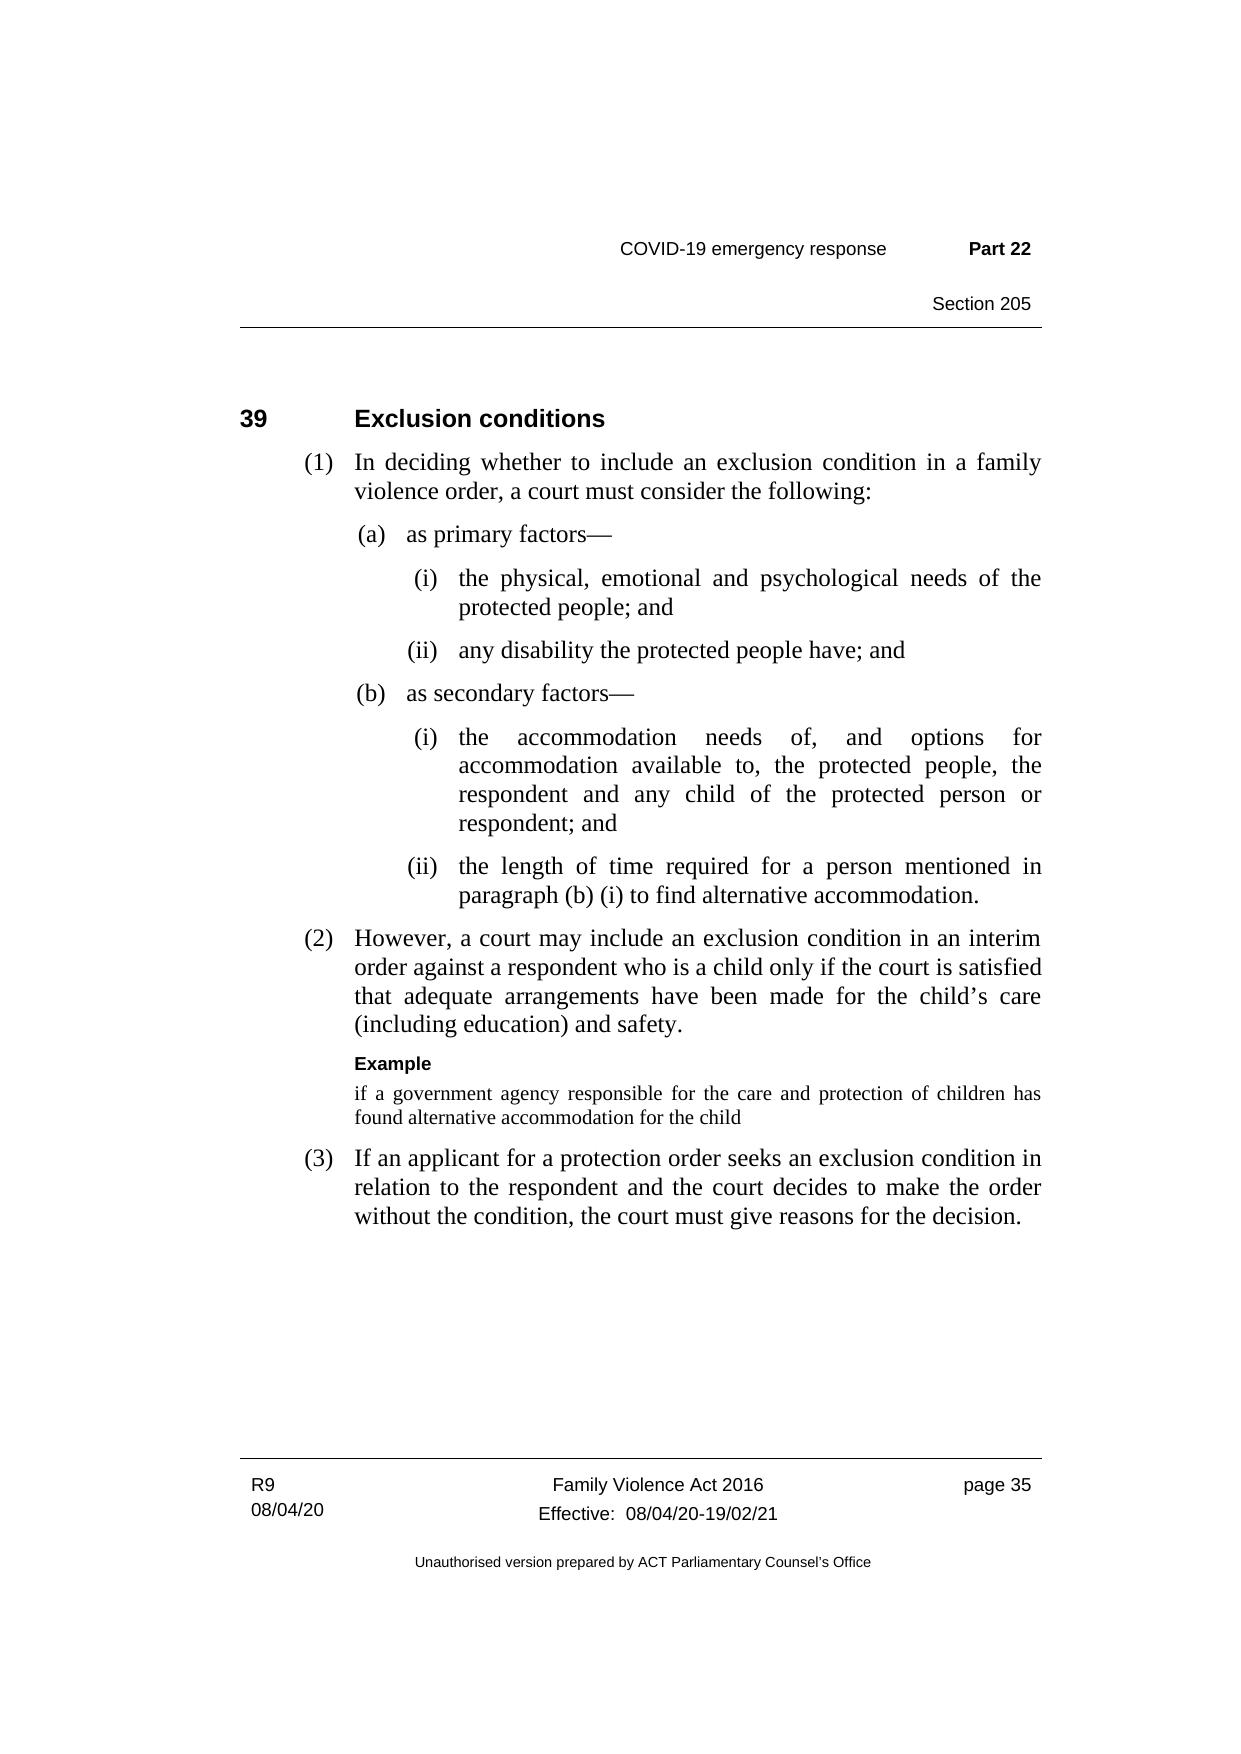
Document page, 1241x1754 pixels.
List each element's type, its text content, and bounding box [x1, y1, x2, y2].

text (1) In deciding whether to include an exclusion condition in a family violence order, a court must consider the following: [239, 447, 1042, 505]
text 39 Exclusion conditions [239, 404, 1042, 433]
text (ii) the length of time required for a person mentioned in paragraph (b) (i) to find alternative accommodation. [239, 851, 1042, 909]
text if a government agency responsible for the care and protection of children has found alternative accommodation for the child [354, 1081, 1042, 1129]
text Example [354, 1053, 1042, 1074]
text (i) the accommodation needs of, and options for accommodation available to, the protected people, the respondent and any child of the protected person or respondent; and [239, 722, 1042, 837]
text (b) as secondary factors— [239, 678, 1042, 707]
text (i) the physical, emotional and psychological needs of the protected people; and [239, 563, 1042, 620]
text (a) as primary factors— [239, 519, 1042, 548]
text (ii) any disability the protected people have; and [239, 635, 1042, 664]
text (3) If an applicant for a protection order seeks an exclusion condition in relation to the respondent and the court decides to make the order without the condition, the court must give reasons for the decision. [239, 1143, 1042, 1230]
text (2) However, a court may include an exclusion condition in an interim order against a respondent who is a child only if the court is satisfied that adequate arrangements have been made for the child’s care (including education) and safety. [239, 923, 1042, 1038]
